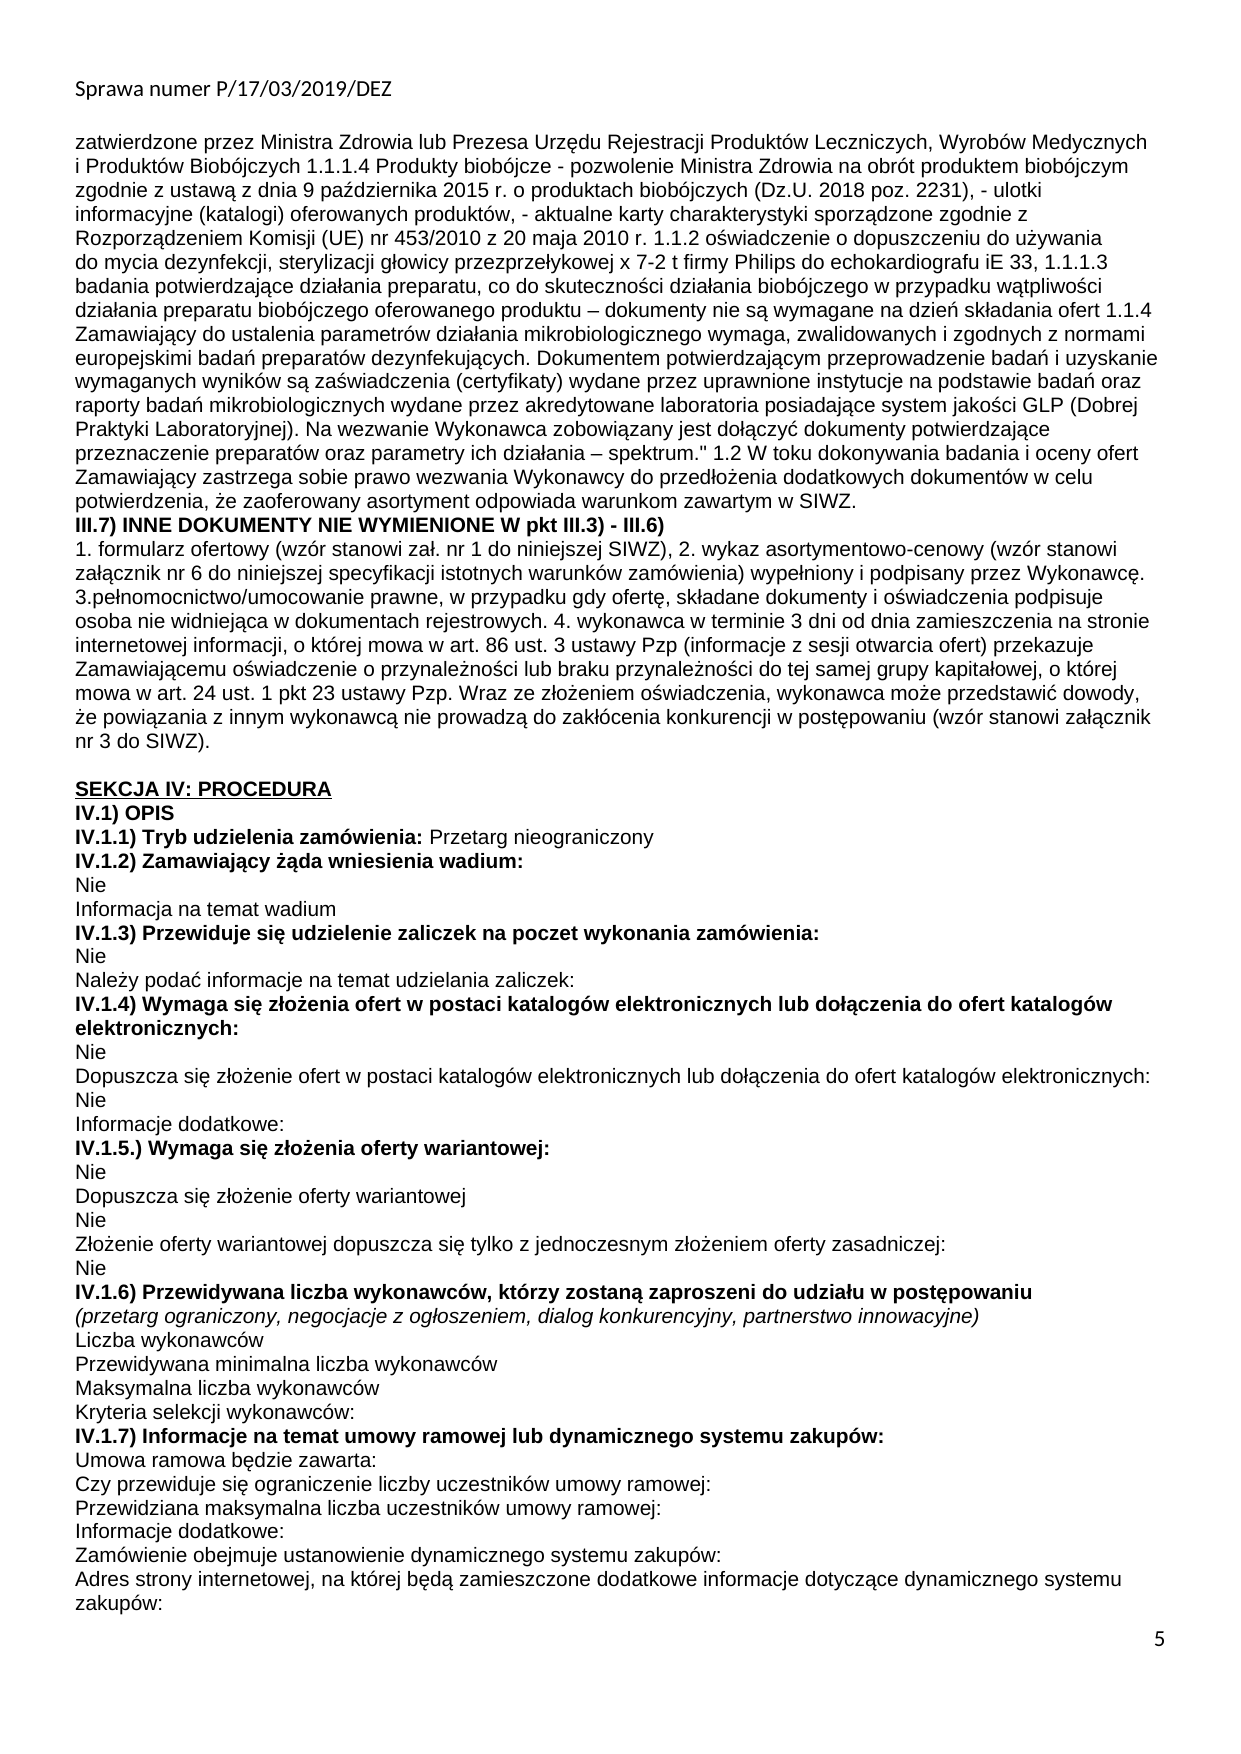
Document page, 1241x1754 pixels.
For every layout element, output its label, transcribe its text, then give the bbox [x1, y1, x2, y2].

text Liczba wykonawców Przewidywana minimalna liczba wykonawców Maksymalna liczba wykonawców Kryteria selekcji wykonawców: IV.1.7) Informacje na temat umowy ramowej lub dynamicznego systemu zakupów: [75, 1328, 1165, 1447]
text III.7) INNE DOKUMENTY NIE WYMIENIONE W pkt III.3) - III.6) [75, 513, 1165, 537]
text Nie Dopuszcza się złożenie ofert w postaci katalogów elektronicznych lub dołączenia do ofert katalogów elektronicznych: Nie Informacje dodatkowe: IV.1.5.) Wymaga się złożenia oferty wariantowej: [75, 1040, 1165, 1160]
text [75, 1447, 1165, 1615]
text IV.1) OPIS IV.1.1) Tryb udzielenia zamówienia: Przetarg nieograniczony IV.1.2) Zamawiający żąda wniesienia wadium: [75, 801, 1165, 872]
text SEKCJA IV: PROCEDURA [75, 777, 1165, 801]
text Nie Informacja na temat wadium IV.1.3) Przewiduje się udzielenie zaliczek na poczet wykonania zamówienia: [75, 872, 1165, 944]
text Nie Dopuszcza się złożenie oferty wariantowej Nie Złożenie oferty wariantowej dopuszcza się tylko z jednoczesnym złożeniem oferty zasadniczej: Nie IV.1.6) Przewidywana liczba wykonawców, którzy zostaną zaproszeni do udziału w postępowaniu (przetarg ograniczony, negocjacje z ogłoszeniem, dialog konkurencyjny, partnerstwo innowacyjne) [75, 1160, 1165, 1328]
text Nie Należy podać informacje na temat udzielania zaliczek: IV.1.4) Wymaga się złożenia ofert w postaci katalogów elektronicznych lub dołączenia do ofert katalogów elektronicznych: [75, 944, 1165, 1040]
text 1. formularz ofertowy (wzór stanowi zał. nr 1 do niniejszej SIWZ), 2. wykaz asortymentowo-cenowy (wzór stanowi załącznik nr 6 do niniejszej specyfikacji istotnych warunków zamówienia) wypełniony i podpisany przez Wykonawcę. 3.pełnomocnictwo/umocowanie prawne, w przypadku gdy ofertę, składane dokumenty i oświadczenia podpisuje osoba nie widniejąca w dokumentach rejestrowych. 4. wykonawca w terminie 3 dni od dnia zamieszczenia na stronie internetowej informacji, o której mowa w art. 86 ust. 3 ustawy Pzp (informacje z sesji otwarcia ofert) przekazuje Zamawiającemu oświadczenie o przynależności lub braku przynależności do tej samej grupy kapitałowej, o której mowa w art. 24 ust. 1 pkt 23 ustawy Pzp. Wraz ze złożeniem oświadczenia, wykonawca może przedstawić dowody, że powiązania z innym wykonawcą nie prowadzą do zakłócenia konkurencji w postępowaniu (wzór stanowi załącznik nr 3 do SIWZ). [75, 537, 1165, 753]
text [75, 130, 1165, 513]
